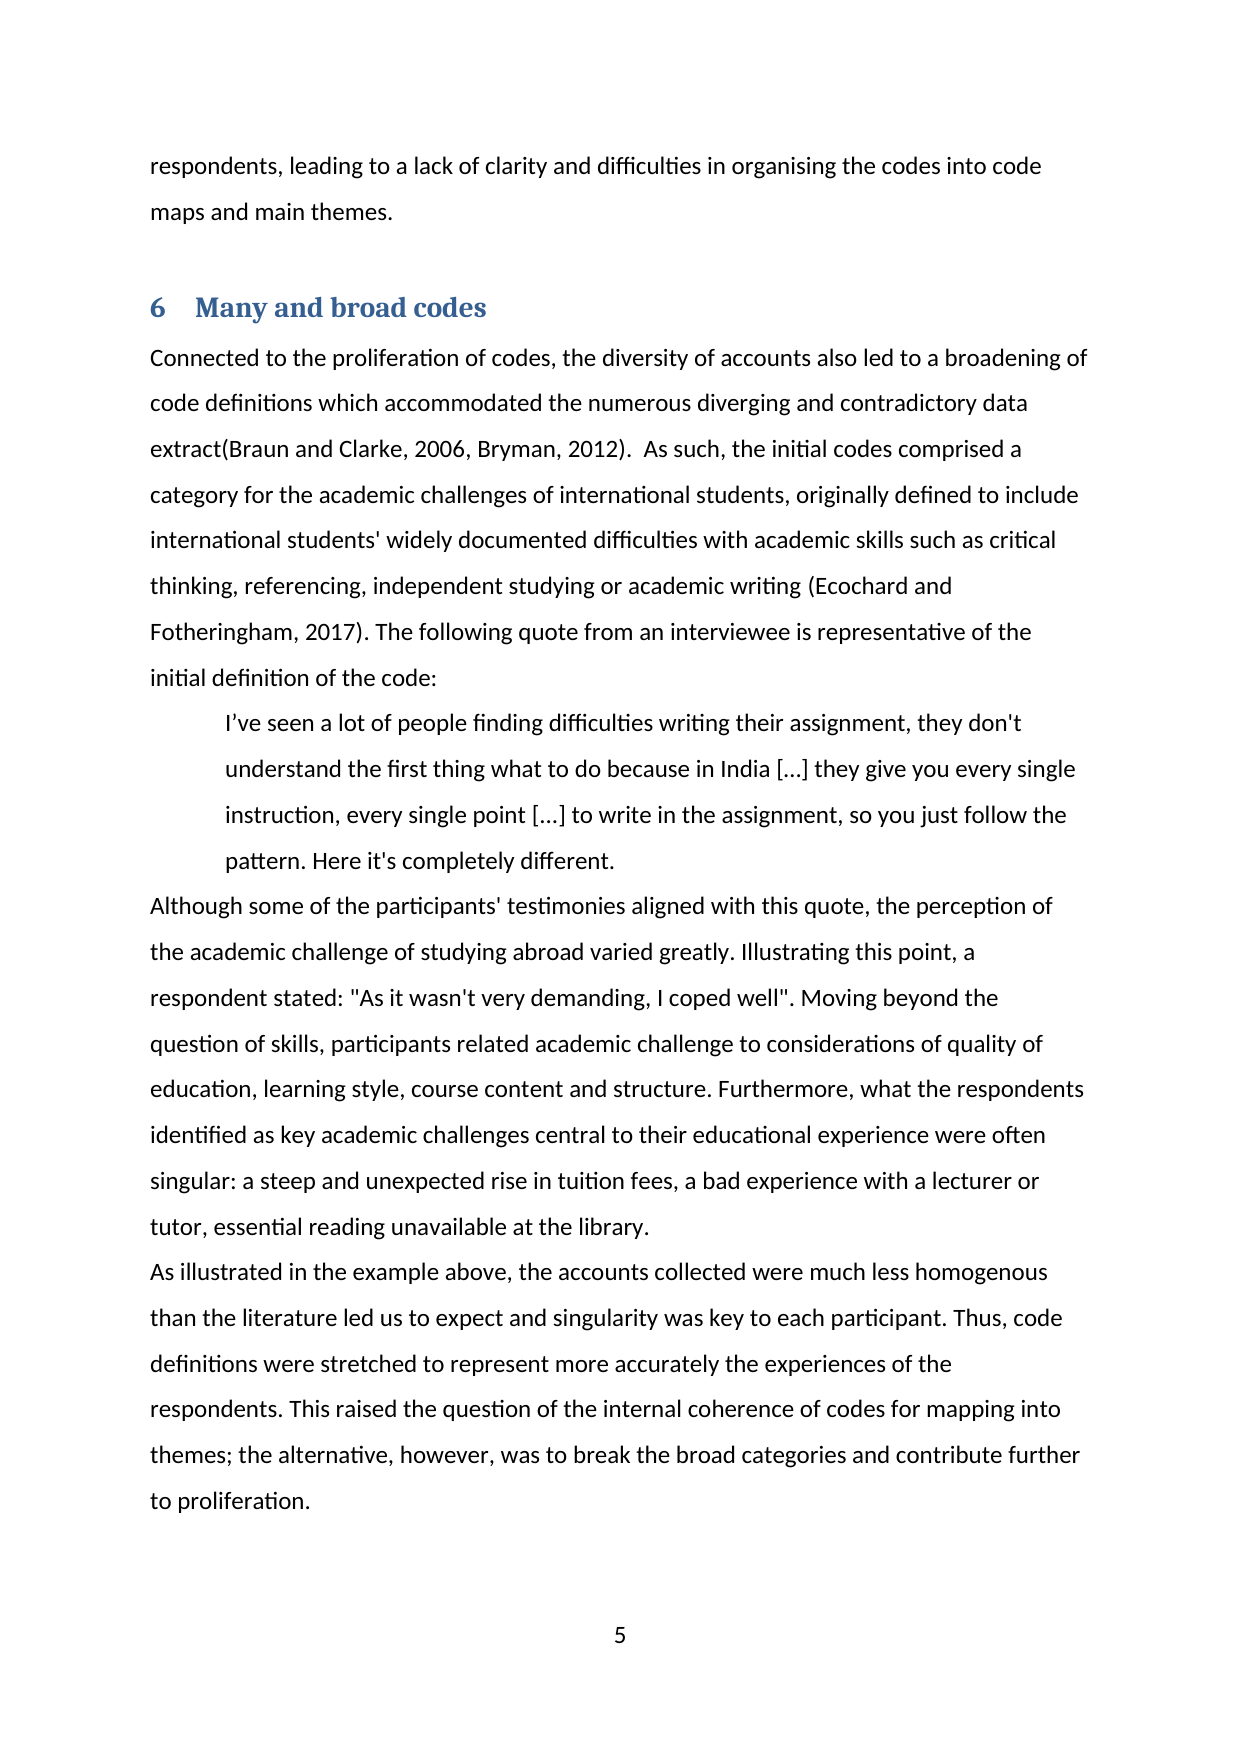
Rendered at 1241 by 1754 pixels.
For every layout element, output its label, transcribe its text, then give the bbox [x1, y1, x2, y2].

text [150, 150, 1090, 226]
subtitle Many and broad codes [150, 291, 1090, 325]
text Connected to the proliferation of codes, the diversity of accounts also led to a broadening of code definitions which accommodated the numerous diverging and contradictory data extract(Braun and Clarke, 2006, Bryman, 2012). As such, the initial codes comprised a category for the academic challenges of international students, originally defined to include international students' widely documented difficulties with academic skills such as critical thinking, referencing, independent studying or academic writing (Ecochard and Fotheringham, 2017). The following quote from an interviewee is representative of the initial definition of the code: [150, 342, 1090, 692]
text Although some of the participants' testimonies aligned with this quote, the perception of the academic challenge of studying abroad varied greatly. Illustrating this point, a respondent stated: "As it wasn't very demanding, I coped well". Moving beyond the question of skills, participants related academic challenge to considerations of quality of education, learning style, course content and structure. Furthermore, what the respondents identified as key academic challenges central to their educational experience were often singular: a steep and unexpected rise in tuition fees, a bad experience with a lecturer or tutor, essential reading unavailable at the library. [150, 891, 1090, 1241]
text I’ve seen a lot of people finding difficulties writing their assignment, they don't understand the first thing what to do because in India […] they give you every single instruction, every single point [...] to write in the assignment, so you just follow the pattern. Here it's completely different. [225, 708, 1090, 875]
text As illustrated in the example above, the accounts collected were much less homogenous than the literature led us to expect and singularity was key to each participant. Thus, code definitions were stretched to represent more accurately the experiences of the respondents. This raised the question of the internal coherence of codes for mapping into themes; the alternative, however, was to break the broad categories and contribute further to proliferation. [150, 1256, 1090, 1516]
